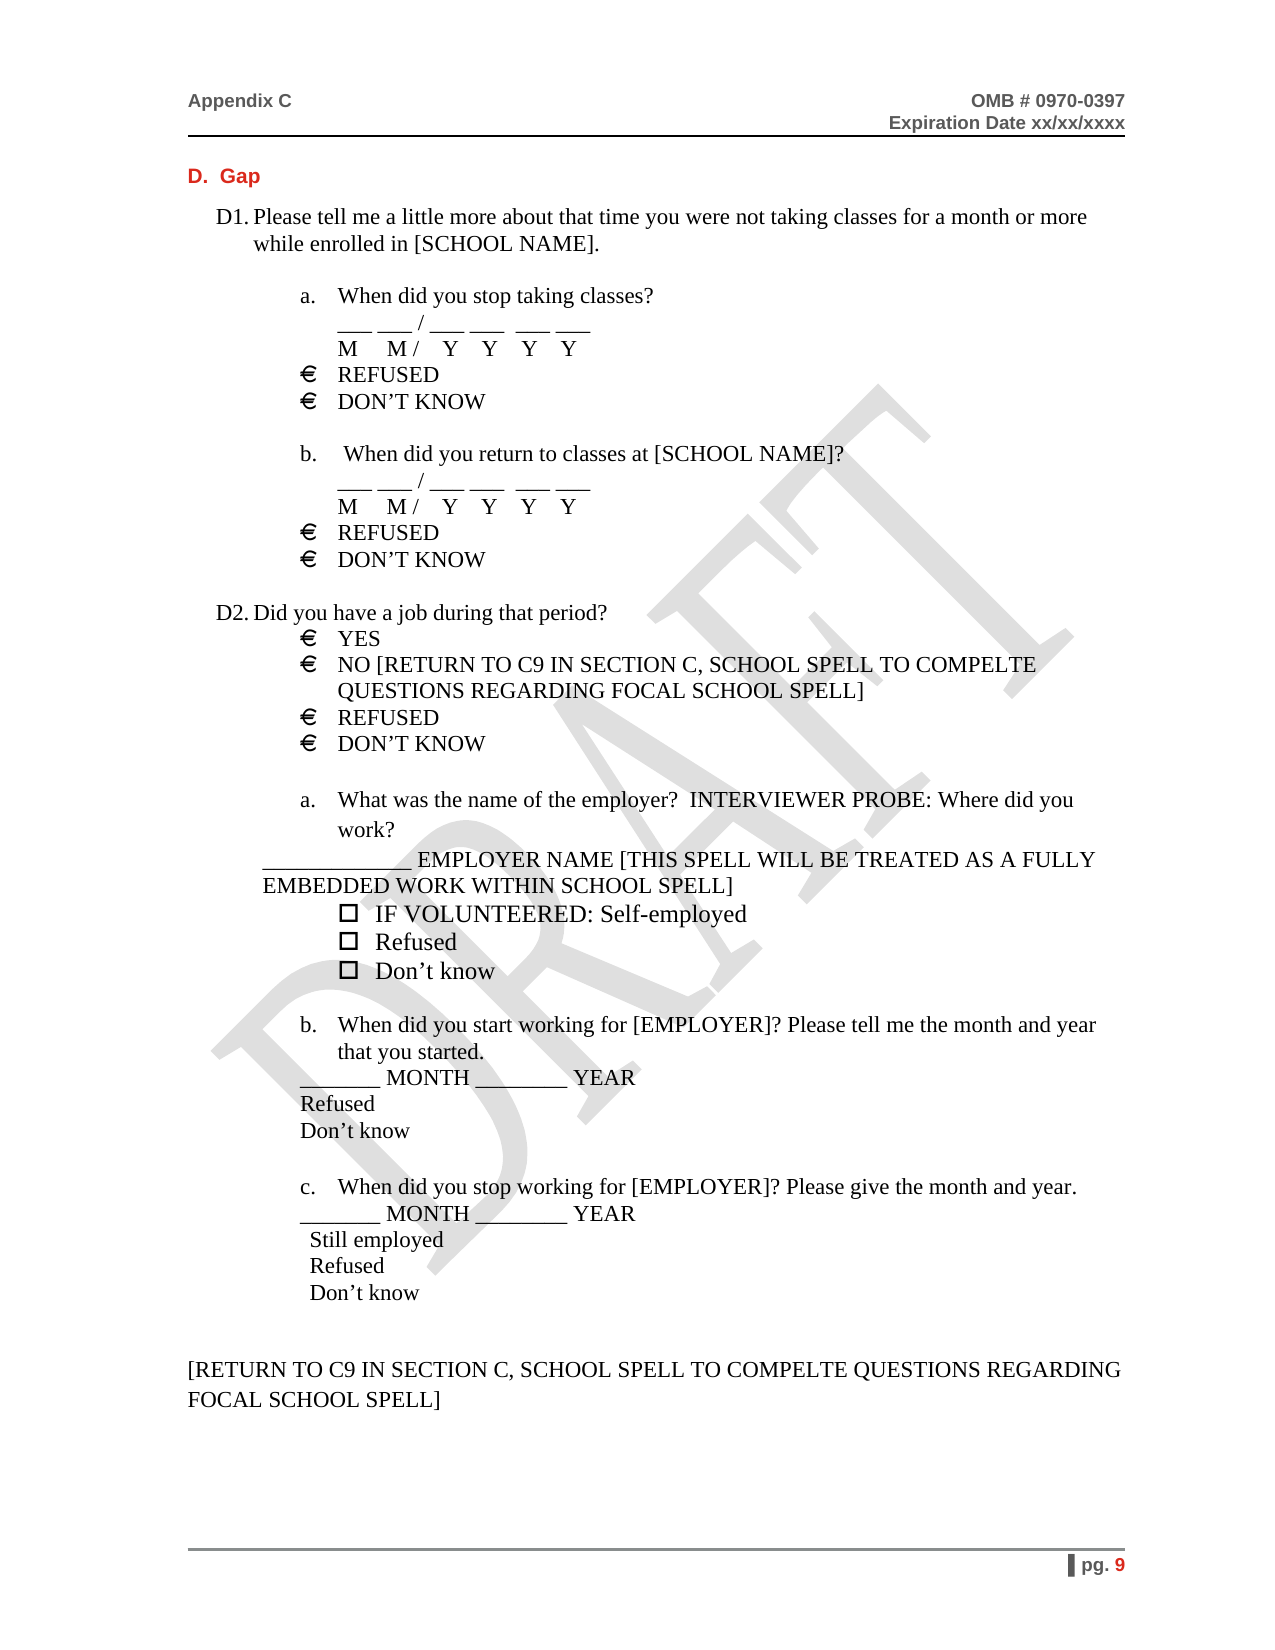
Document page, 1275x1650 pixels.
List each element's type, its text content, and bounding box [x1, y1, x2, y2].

text M M / Y Y Y Y [262, 493, 1125, 519]
list When did you stop taking classes? [300, 282, 1125, 309]
list DON’T KNOW [300, 730, 1125, 757]
text _______ MONTH ________ YEAR [300, 1200, 1125, 1226]
list REFUSED [300, 519, 1125, 546]
text ___ ___ / ___ ___ ___ ___ [337, 467, 1125, 493]
list Don’t know [337, 956, 1087, 985]
list When did you start working for [EMPLOYER]? Please tell me the month and year that you started. [300, 1011, 1125, 1064]
text _____________ EMPLOYER NAME [THIS SPELL WILL BE TREATED AS A FULLY EMBEDDED WORK WITHIN SCHOOL SPELL] [262, 846, 1125, 899]
list NO [RETURN TO C9 IN SECTION C, SCHOOL SPELL TO COMPELTE QUESTIONS REGARDING FOCAL SCHOOL SPELL] [300, 651, 1125, 704]
text _______ MONTH ________ YEAR [300, 1064, 1125, 1090]
list When did you return to classes at [SCHOOL NAME]? [300, 440, 1125, 467]
list DON’T KNOW [300, 546, 1125, 572]
list YES [300, 625, 1125, 651]
list Please tell me a little more about that time you were not taking classes for a month or more while enrolled in [SCHOOL NAME]. [216, 203, 1125, 256]
list REFUSED [300, 361, 1125, 388]
text ___ ___ / ___ ___ ___ ___ [337, 309, 1125, 335]
text Refused [300, 1090, 1125, 1117]
list What was the name of the employer? INTERVIEWER PROBE: Where did you work? [300, 786, 1125, 842]
list Did you have a job during that period? [216, 598, 1125, 625]
text Refused [309, 1252, 1125, 1279]
text Still employed [309, 1226, 1125, 1252]
list When did you stop working for [EMPLOYER]? Please give the month and year. [300, 1173, 1125, 1200]
text Don’t know [309, 1279, 1125, 1305]
subtitle D. Gap [187, 164, 1125, 188]
text Don’t know [300, 1117, 1125, 1143]
list DON’T KNOW [300, 388, 1125, 414]
list Refused [337, 927, 1087, 956]
text [RETURN TO C9 IN SECTION C, SCHOOL SPELL TO COMPELTE QUESTIONS REGARDING FOCAL SCHOOL SPELL] [187, 1356, 1125, 1413]
list IF VOLUNTEERED: Self-employed [337, 899, 1087, 927]
list REFUSED [300, 704, 1125, 730]
text M M / Y Y Y Y [337, 335, 1125, 361]
